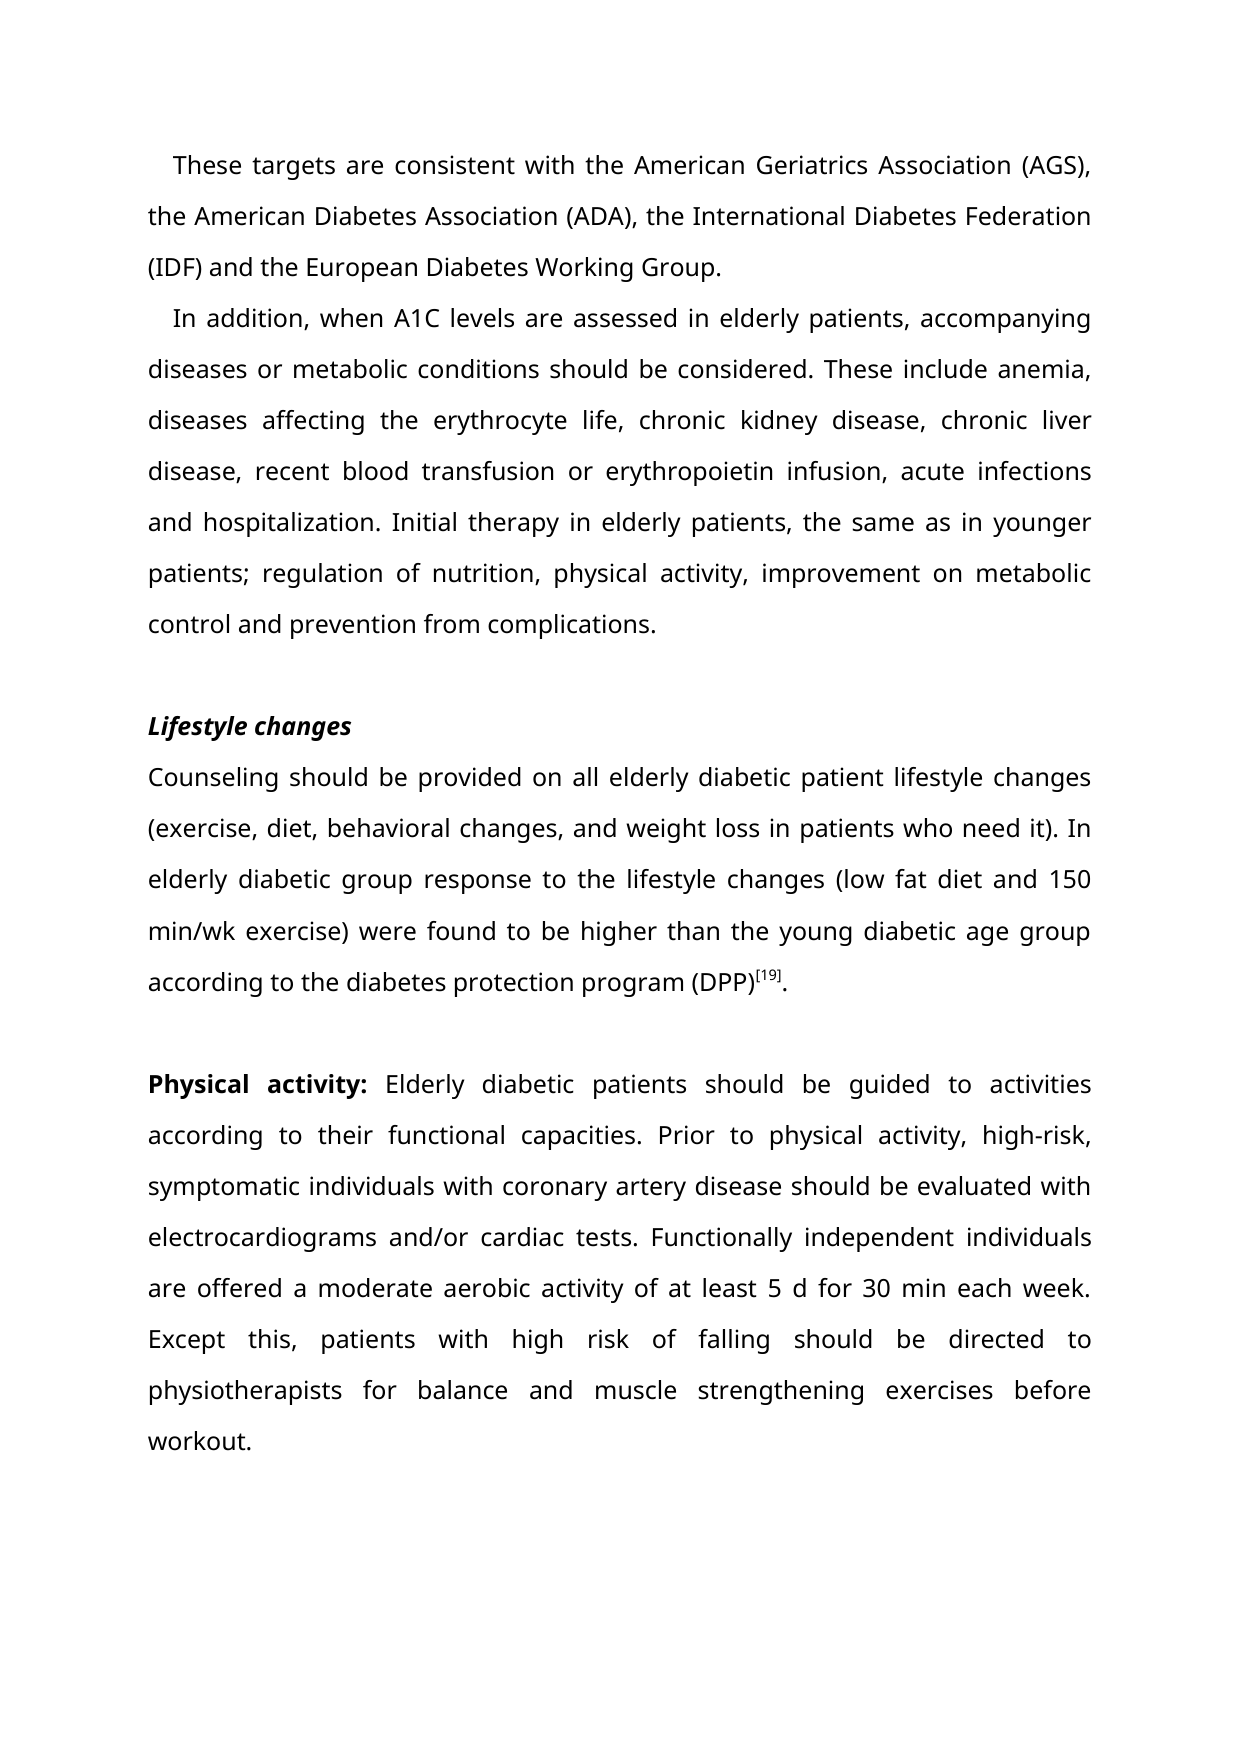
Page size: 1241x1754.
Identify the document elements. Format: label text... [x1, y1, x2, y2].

text These targets are consistent with the American Geriatrics Association (AGS), the American Diabetes Association (ADA), the International Diabetes Federation (IDF) and the European Diabetes Working Group. [148, 148, 1093, 284]
list Physical activity: Elderly diabetic patients should be guided to activities according to their functional capacities. Prior to physical activity, high-risk, symptomatic individuals with coronary artery disease should be evaluated with electrocardiograms and/or cardiac tests. Functionally independent individuals are offered a moderate aerobic activity of at least 5 d for 30 min each week. Except this, patients with high risk of falling should be directed to physiotherapists for balance and muscle strengthening exercises before workout. [148, 1066, 1093, 1458]
text Counseling should be provided on all elderly diabetic patient lifestyle changes (exercise, diet, behavioral changes, and weight loss in patients who need it). In elderly diabetic group response to the lifestyle changes (low fat diet and 150 min/wk exercise) were found to be higher than the young diabetic age group according to the diabetes protection program (DPP)[19]. [148, 760, 1093, 998]
text In addition, when A1C levels are assessed in elderly patients, accompanying diseases or metabolic conditions should be considered. These include anemia, diseases affecting the erythrocyte life, chronic kidney disease, chronic liver disease, recent blood transfusion or erythropoietin infusion, acute infections and hospitalization. Initial therapy in elderly patients, the same as in younger patients; regulation of nutrition, physical activity, improvement on metabolic control and prevention from complications. [148, 301, 1093, 641]
text Lifestyle changes [148, 709, 1093, 743]
